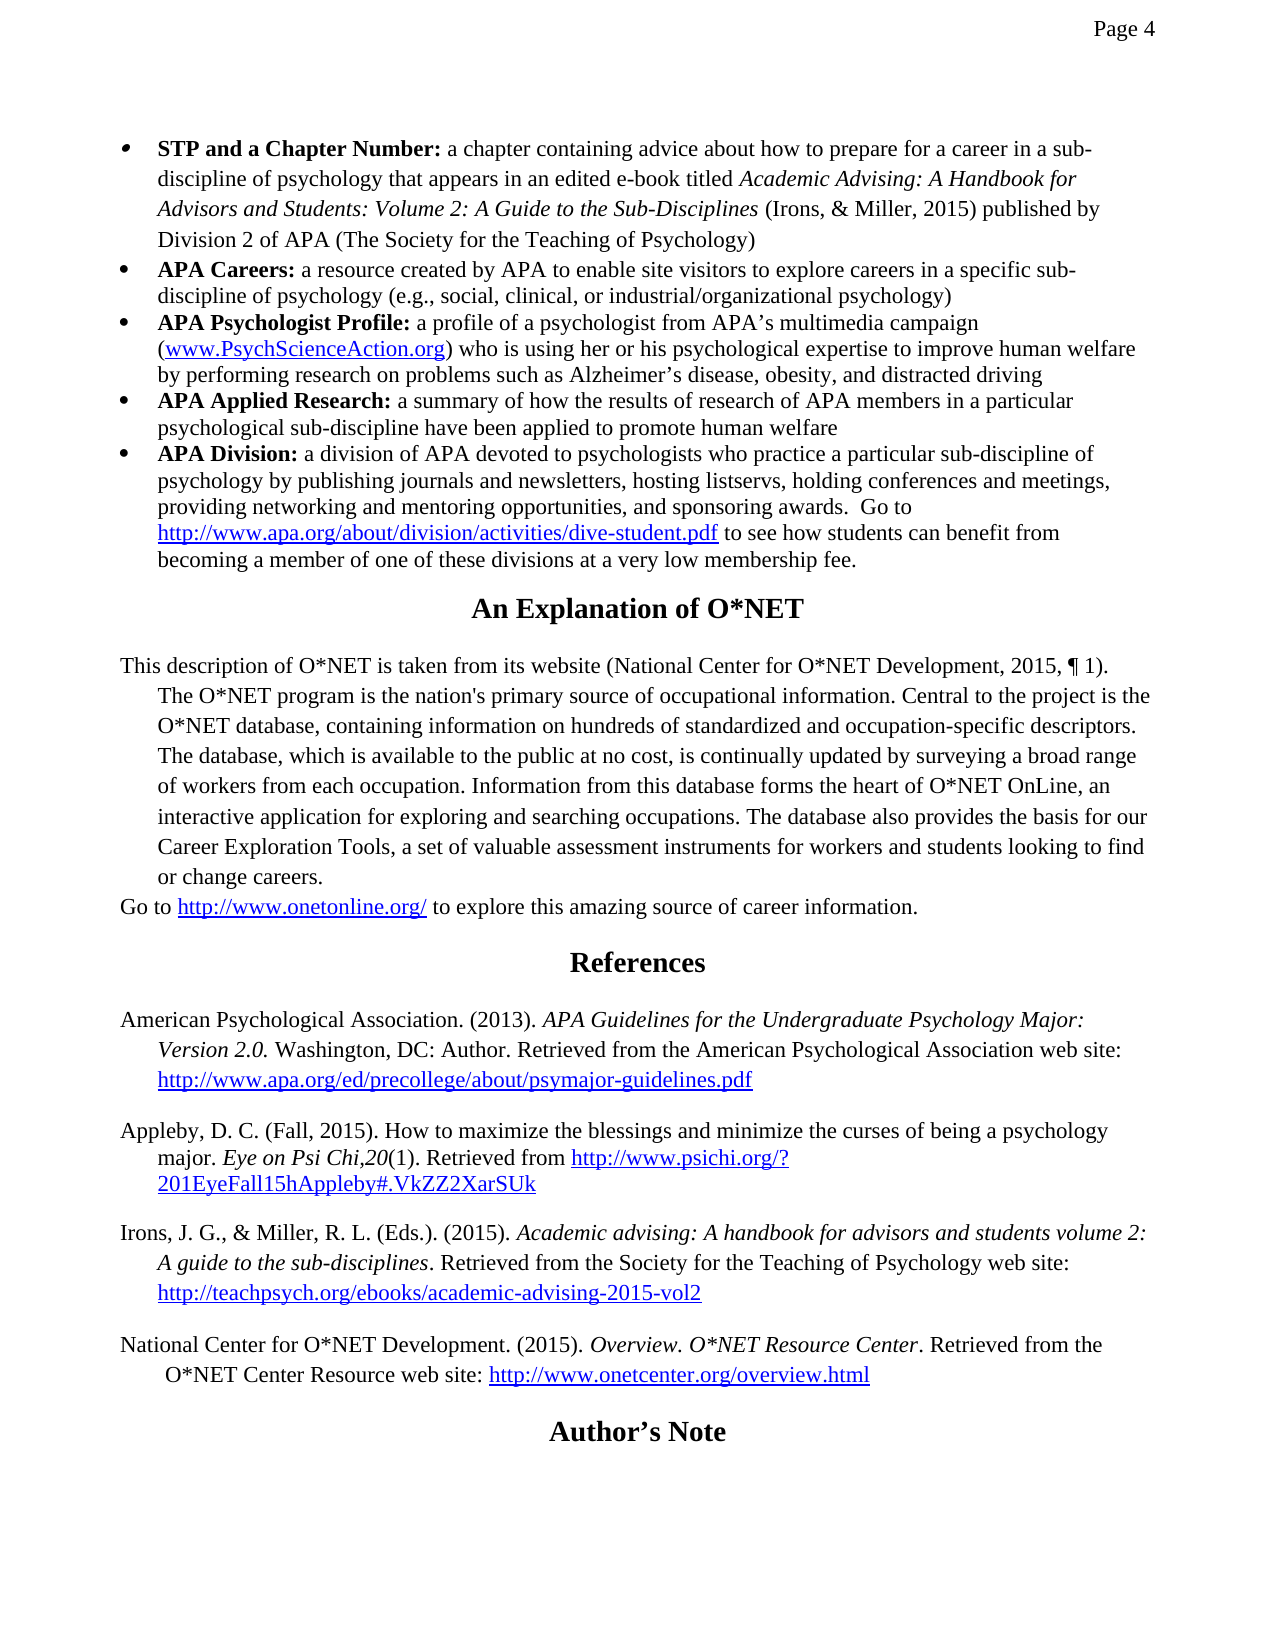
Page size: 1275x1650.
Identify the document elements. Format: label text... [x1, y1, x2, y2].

list STP and a Chapter Number: a chapter containing advice about how to prepare for a career in a sub-discipline of psychology that appears in an edited e-book titled Academic Advising: A Handbook for Advisors and Students: Volume 2: A Guide to the Sub-Disciplines (Irons, & Miller, 2015) published by Division 2 of APA (The Society for the Teaching of Psychology) [120, 135, 1155, 252]
list APA Psychologist Profile: a profile of a psychologist from APA’s multimedia campaign (www.PsychScienceAction.org) who is using her or his psychological expertise to improve human welfare by performing research on problems such as Alzheimer’s disease, obesity, and distracted driving [120, 308, 1155, 388]
text References [120, 946, 1155, 979]
text This description of O*NET is taken from its website (National Center for O*NET Development, 2015, ¶ 1). [120, 652, 1155, 678]
text An Explanation of O*NET [120, 591, 1155, 625]
text Irons, J. G., & Miller, R. L. (Eds.). (2015). Academic advising: A handbook for advisors and students volume 2: A guide to the sub-disciplines. Retrieved from the Society for the Teaching of Psychology web site: http://teachpsych.org/ebooks/academic-advising-2015-vol2 [120, 1219, 1155, 1305]
text Go to http://www.onetonline.org/ to explore this amazing source of career information. [120, 893, 1155, 920]
list APA Careers: a resource created by APA to enable site visitors to explore careers in a specific sub-discipline of psychology (e.g., social, clinical, or industrial/organizational psychology) [120, 256, 1155, 308]
list APA Division: a division of APA devoted to psychologists who practice a particular sub-discipline of psychology by publishing journals and newsletters, hosting listservs, holding conferences and meetings, providing networking and mentoring opportunities, and sponsoring awards. Go to http://www.apa.org/about/division/activities/dive-student.pdf to see how students can benefit from becoming a member of one of these divisions at a very low membership fee. [120, 440, 1155, 572]
text The O*NET program is the nation's primary source of occupational information. Central to the project is the O*NET database, containing information on hundreds of standardized and occupation-specific descriptors. The database, which is available to the public at no cost, is continually updated by surveying a broad range of workers from each occupation. Information from this database forms the heart of O*NET OnLine, an interactive application for exploring and searching occupations. The database also provides the basis for our Career Exploration Tools, a set of valuable assessment instruments for workers and students looking to find or change careers. [157, 682, 1155, 889]
text Appleby, D. C. (Fall, 2015). How to maximize the blessings and minimize the curses of being a psychology major. Eye on Psi Chi,20(1). Retrieved from http://www.psichi.org/?201EyeFall15hAppleby#.VkZZ2XarSUk [120, 1118, 1155, 1197]
text National Center for O*NET Development. (2015). Overview. O*NET Resource Center. Retrieved from the O*NET Center Resource web site: http://www.onetcenter.org/overview.html [120, 1331, 1155, 1388]
text Author’s Note [120, 1414, 1155, 1447]
list APA Applied Research: a summary of how the results of research of APA members in a particular psychological sub-discipline have been applied to promote human welfare [120, 388, 1155, 440]
text American Psychological Association. (2013). APA Guidelines for the Undergraduate Psychology Major: Version 2.0. Washington, DC: Author. Retrieved from the American Psychological Association web site: http://www.apa.org/ed/precollege/about/psymajor-guidelines.pdf [120, 1006, 1155, 1093]
